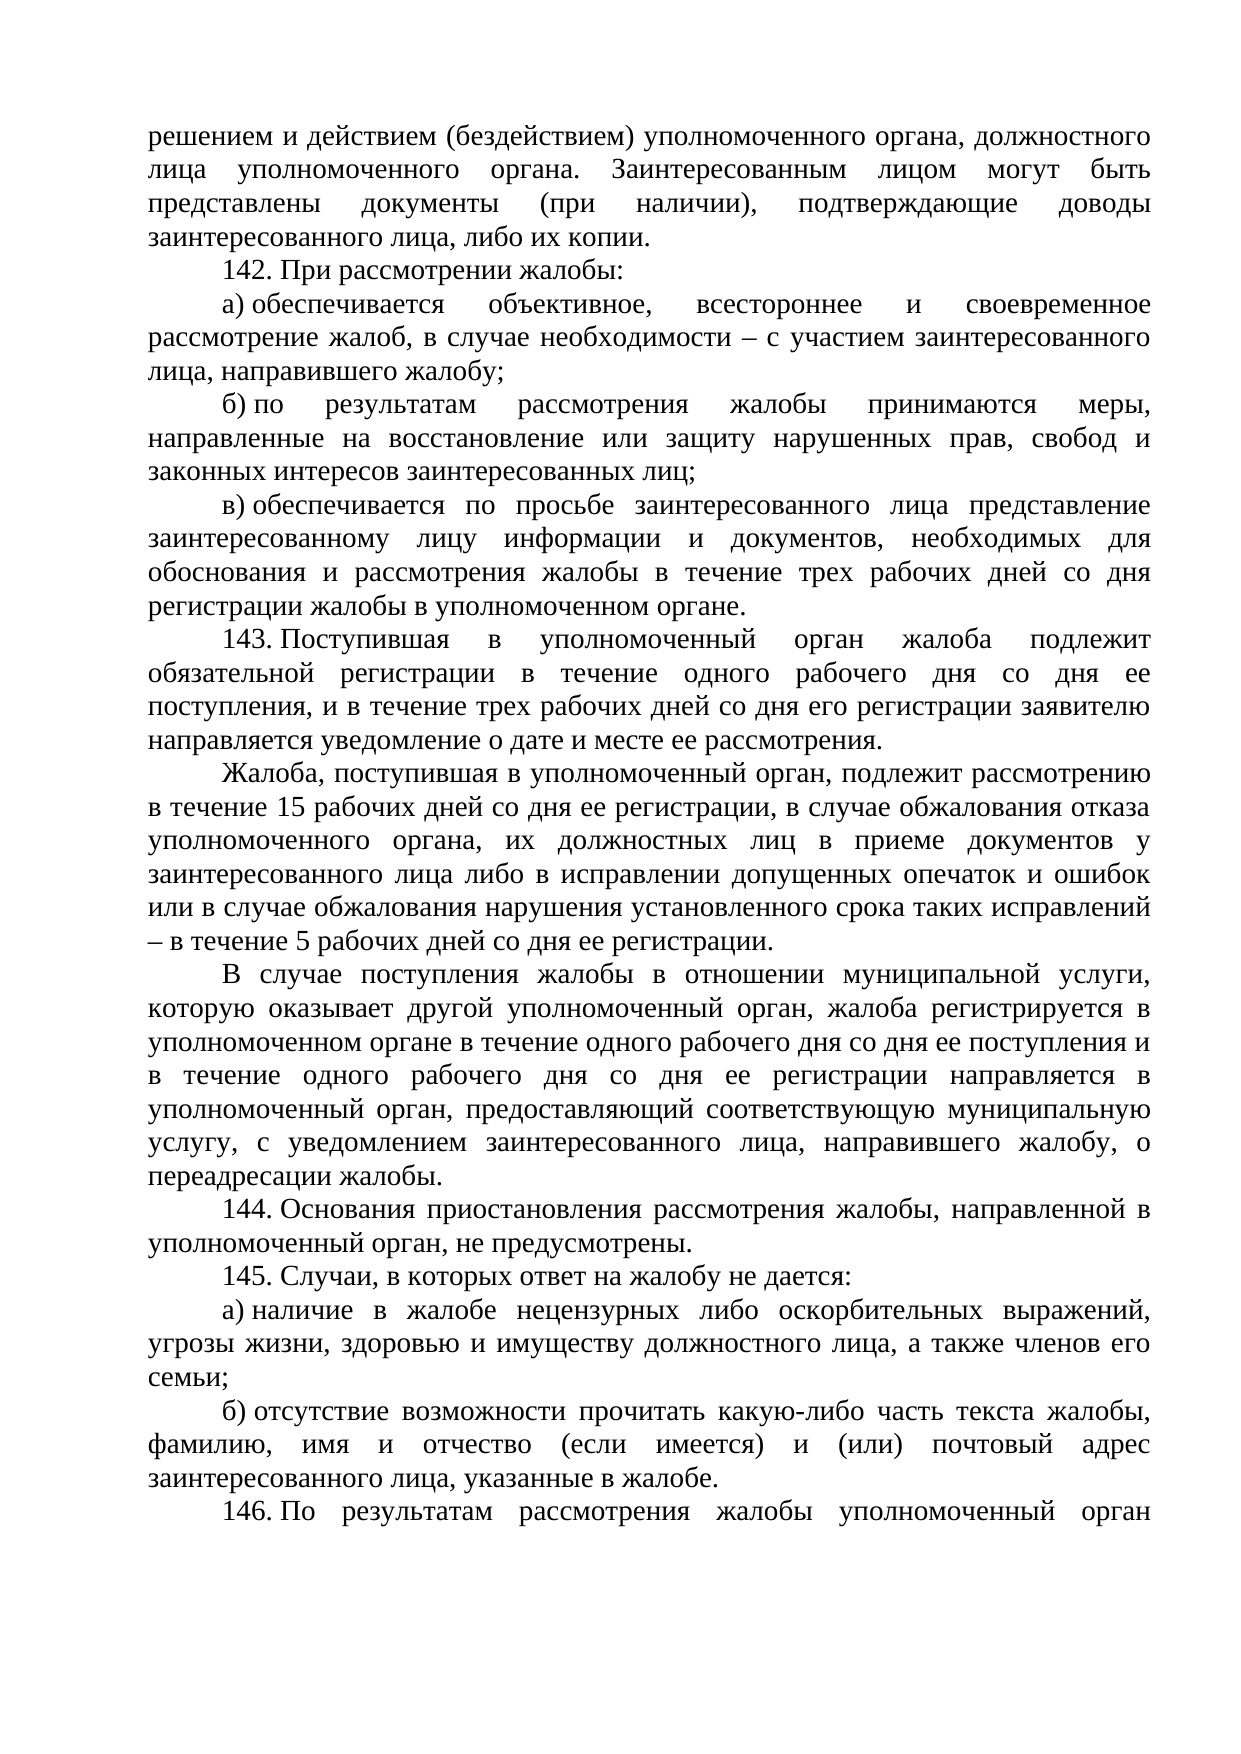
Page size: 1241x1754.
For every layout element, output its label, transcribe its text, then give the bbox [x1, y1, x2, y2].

text Жалоба, поступившая в уполномоченный орган, подлежит рассмотрению в течение 15 рабочих дней со дня ее регистрации, в случае обжалования отказа уполномоченного органа, их должностных лиц в приеме документов у заинтересованного лица либо в исправлении допущенных опечаток и ошибок или в случае обжалования нарушения установленного срока таких исправлений – в течение 5 рабочих дней со дня ее регистрации. [148, 755, 1152, 957]
text а) обеспечивается объективное, всестороннее и своевременное рассмотрение жалоб, в случае необходимости – с участием заинтересованного лица, направившего жалобу; [148, 286, 1152, 386]
text б) по результатам рассмотрения жалобы принимаются меры, направленные на восстановление или защиту нарушенных прав, свобод и законных интересов заинтересованных лиц; [148, 386, 1152, 487]
text а) наличие в жалобе нецензурных либо оскорбительных выражений, угрозы жизни, здоровью и имуществу должностного лица, а также членов его семьи; [148, 1292, 1152, 1393]
text В случае поступления жалобы в отношении муниципальной услуги, которую оказывает другой уполномоченный орган, жалоба регистрируется в уполномоченном органе в течение одного рабочего дня со дня ее поступления и в течение одного рабочего дня со дня ее регистрации направляется в уполномоченный орган, предоставляющий соответствующую муниципальную услугу, с уведомлением заинтересованного лица, направившего жалобу, о переадресации жалобы. [148, 957, 1152, 1191]
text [148, 118, 1152, 252]
text 142. При рассмотрении жалобы: [148, 252, 1152, 286]
text 144. Основания приостановления рассмотрения жалобы, направленной в уполномоченный орган, не предусмотрены. [148, 1191, 1152, 1258]
text 145. Случаи, в которых ответ на жалобу не дается: [148, 1258, 1152, 1292]
text в) обеспечивается по просьбе заинтересованного лица представление заинтересованному лицу информации и документов, необходимых для обоснования и рассмотрения жалобы в течение трех рабочих дней со дня регистрации жалобы в уполномоченном органе. [148, 487, 1152, 621]
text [148, 1493, 1152, 1527]
text б) отсутствие возможности прочитать какую-либо часть текста жалобы, фамилию, имя и отчество (если имеется) и (или) почтовый адрес заинтересованного лица, указанные в жалобе. [148, 1393, 1152, 1493]
text 143. Поступившая в уполномоченный орган жалоба подлежит обязательной регистрации в течение одного рабочего дня со дня ее поступления, и в течение трех рабочих дней со дня его регистрации заявителю направляется уведомление о дате и месте ее рассмотрения. [148, 621, 1152, 755]
